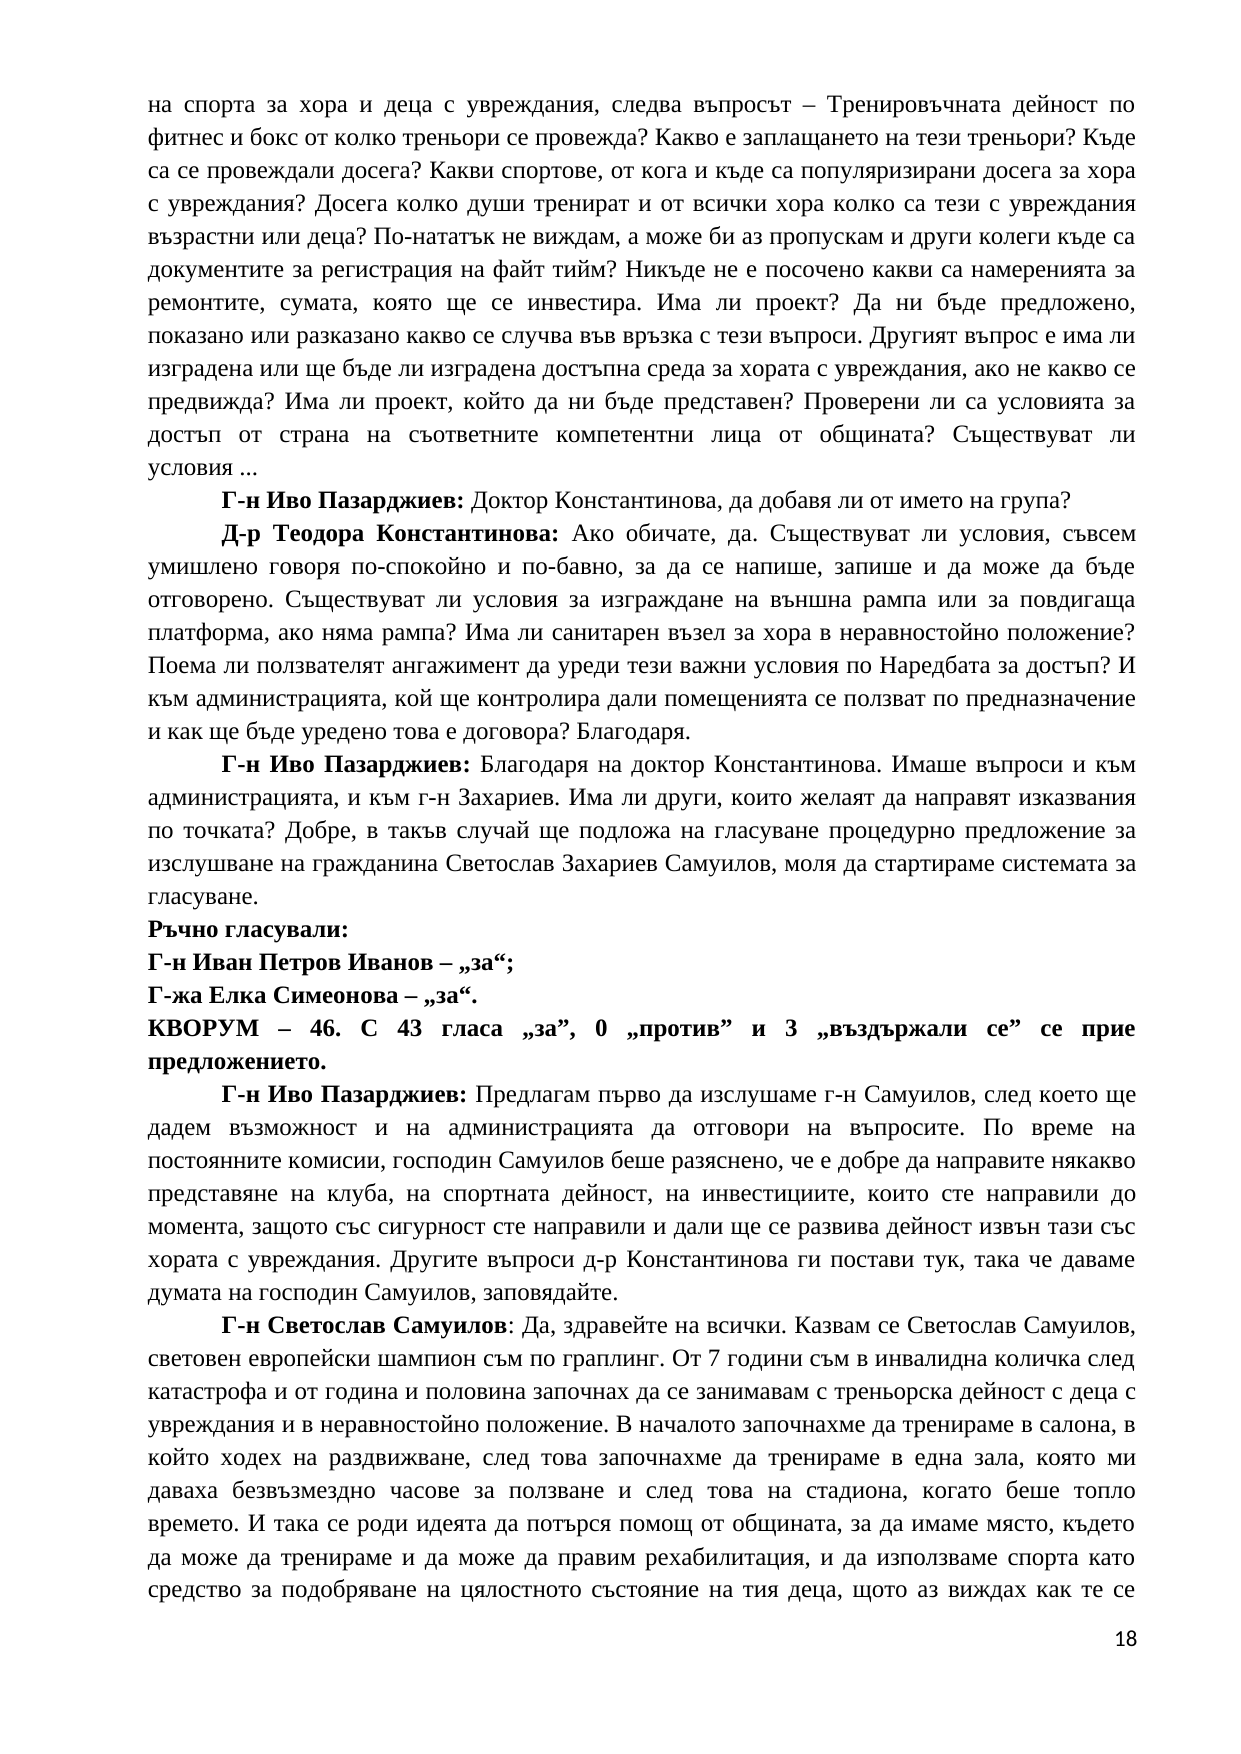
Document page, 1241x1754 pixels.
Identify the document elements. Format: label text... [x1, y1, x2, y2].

text Г-н Иво Пазарджиев: Доктор Константинова, да добавя ли от името на група? [148, 485, 1137, 514]
text Г-н Иво Пазарджиев: Предлагам първо да изслушаме г-н Самуилов, след което ще дадем възможност и на администрацията да отговори на въпросите. По време на постоянните комисии, господин Самуилов беше разяснено, че е добре да направите някакво представяне на клуба, на спортната дейност, на инвестициите, които сте направили до момента, защото със сигурност сте направили и дали ще се развива дейност извън тази със хората с увреждания. Другите въпроси д-р Константинова ги постави тук, така че даваме думата на господин Самуилов, заповядайте. [148, 1079, 1137, 1306]
text Г-н Иво Пазарджиев: Благодаря на доктор Константинова. Имаше въпроси и към администрацията, и към г-н Захариев. Има ли други, които желаят да направят изказвания по точката? Добре, в такъв случай ще подложа на гласуване процедурно предложение за изслушване на гражданина Светослав Захариев Самуилов, моля да стартираме системата за гласуване. [148, 749, 1137, 910]
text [148, 89, 1137, 481]
text Д-р Теодора Константинова: Ако обичате, да. Съществуват ли условия, съвсем умишлено говоря по-спокойно и по-бавно, за да се напише, запише и да може да бъде отговорено. Съществуват ли условия за изграждане на външна рампа или за повдигаща платформа, ако няма рампа? Има ли санитарен възел за хора в неравностойно положение? Поема ли ползвателят ангажимент да уреди тези важни условия по Наредбата за достъп? И към администрацията, кой ще контролира дали помещенията се ползват по предназначение и как ще бъде уредено това е договора? Благодаря. [148, 518, 1137, 745]
text Г-жа Елка Симеонова – „за“. [148, 980, 1137, 1009]
text КВОРУМ – 46. С 43 гласа „за”, 0 „против” и 3 „въздържали се” се прие предложението. [148, 1042, 1137, 1075]
text Ръчно гласували: [148, 914, 1137, 943]
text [148, 1310, 1137, 1603]
text Г-н Иван Петров Иванов – „за“; [148, 947, 1137, 976]
